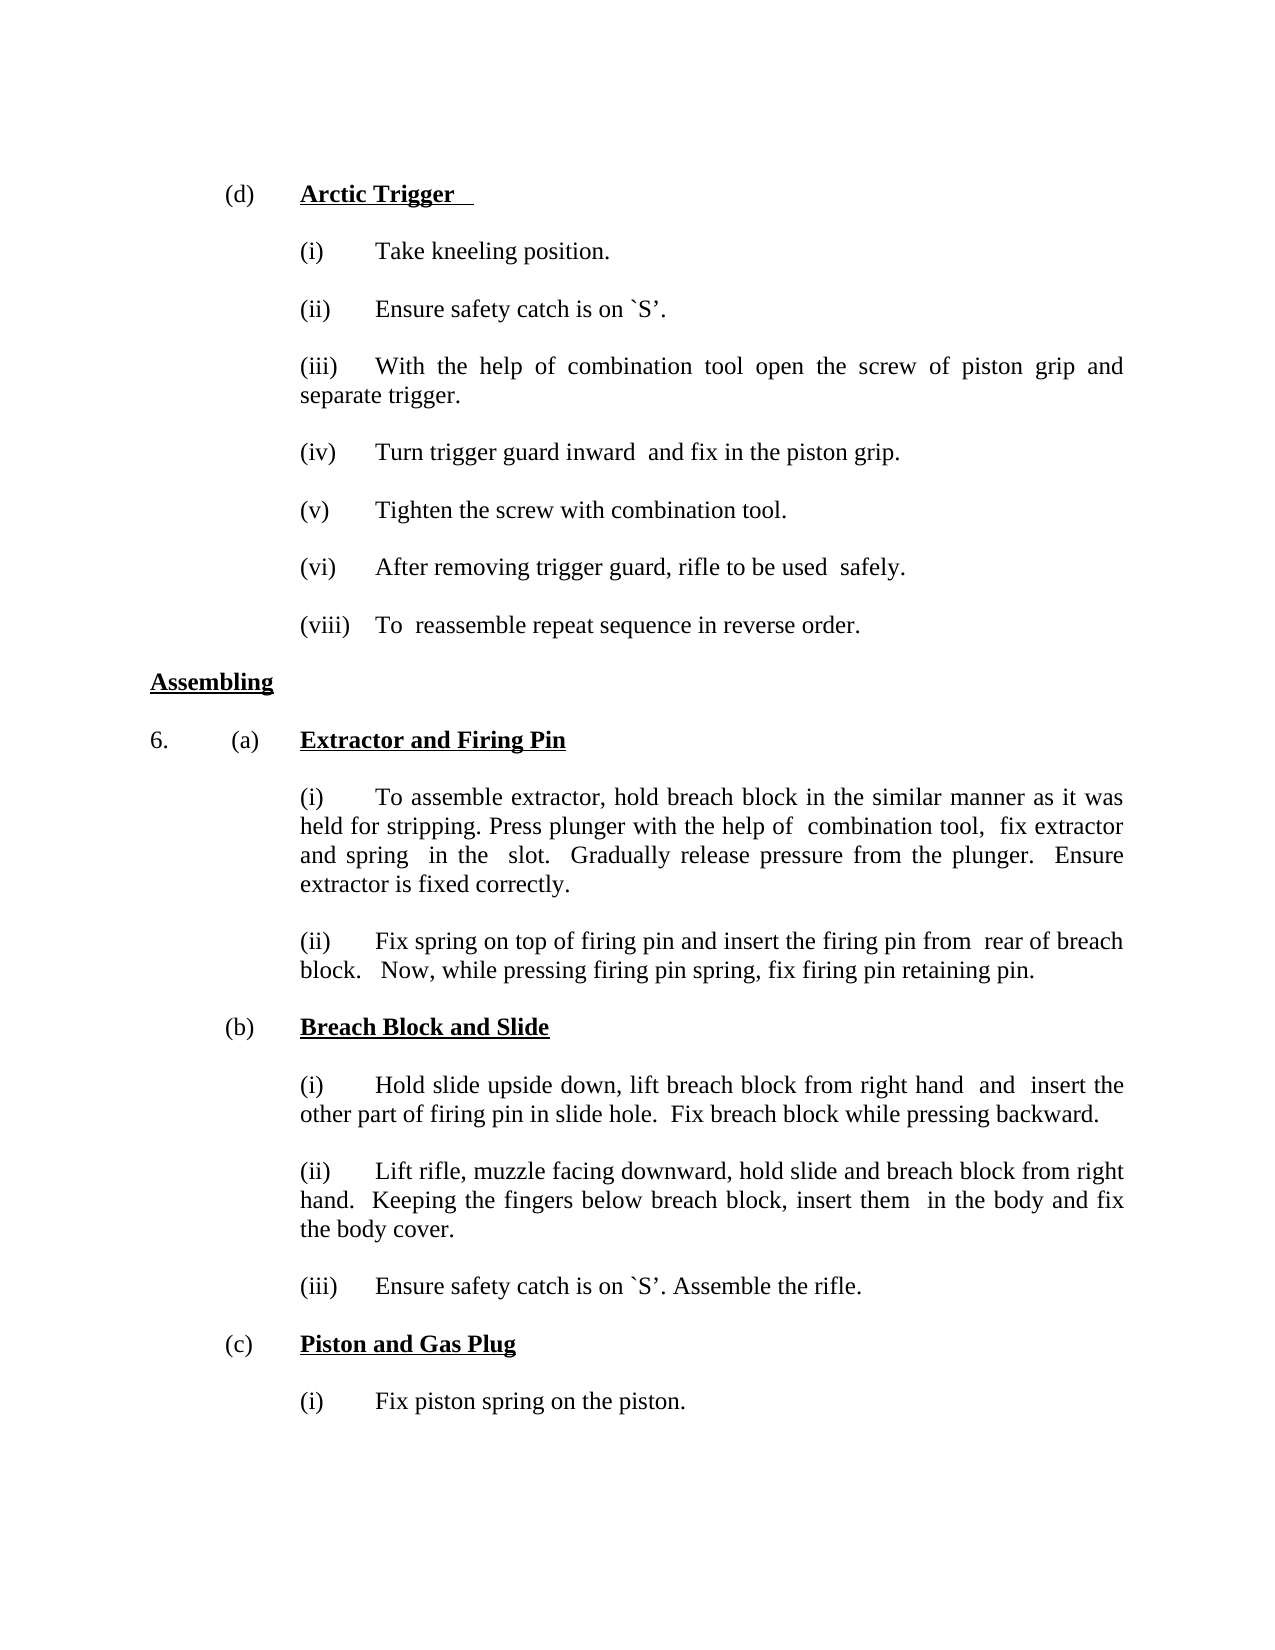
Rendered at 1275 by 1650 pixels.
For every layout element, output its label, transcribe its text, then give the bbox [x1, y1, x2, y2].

text Assembling [150, 667, 1125, 696]
text (i) To assemble extractor, hold breach block in the similar manner as it was held for stripping. Press plunger with the help of combination tool, fix extractor and spring in the slot. Gradually release pressure from the plunger. Ensure extractor is fixed correctly. [300, 782, 1125, 897]
text (i) Take kneeling position. [150, 236, 1125, 265]
text (i) Fix piston spring on the piston. [150, 1386, 1125, 1415]
text 6. (a) Extractor and Firing Pin [150, 725, 1125, 754]
text (ii) Fix spring on top of firing pin and insert the firing pin from rear of breach block. Now, while pressing firing pin spring, fix firing pin retaining pin. [300, 926, 1125, 984]
text (vi) After removing trigger guard, rifle to be used safely. [300, 552, 1125, 581]
text (v) Tighten the screw with combination tool. [300, 495, 1125, 524]
text (c) Piston and Gas Plug [150, 1329, 1125, 1357]
text (viii) To reassemble repeat sequence in reverse order. [300, 610, 1125, 639]
text (iv) Turn trigger guard inward and fix in the piston grip. [300, 437, 1125, 466]
text (ii) Lift rifle, muzzle facing downward, hold slide and breach block from right hand. Keeping the fingers below breach block, insert them in the body and fix the body cover. [300, 1156, 1125, 1242]
text (d) Arctic Trigger [150, 179, 1125, 207]
text (iii) With the help of combination tool open the screw of piston grip and separate trigger. [300, 351, 1125, 409]
text (i) Hold slide upside down, lift breach block from right hand and insert the other part of firing pin in slide hole. Fix breach block while pressing backward. [300, 1070, 1125, 1127]
text (iii) Ensure safety catch is on `S’. Assemble the rifle. [300, 1271, 1125, 1300]
text (ii) Ensure safety catch is on `S’. [150, 294, 1125, 322]
text (b) Breach Block and Slide [150, 1012, 1125, 1041]
